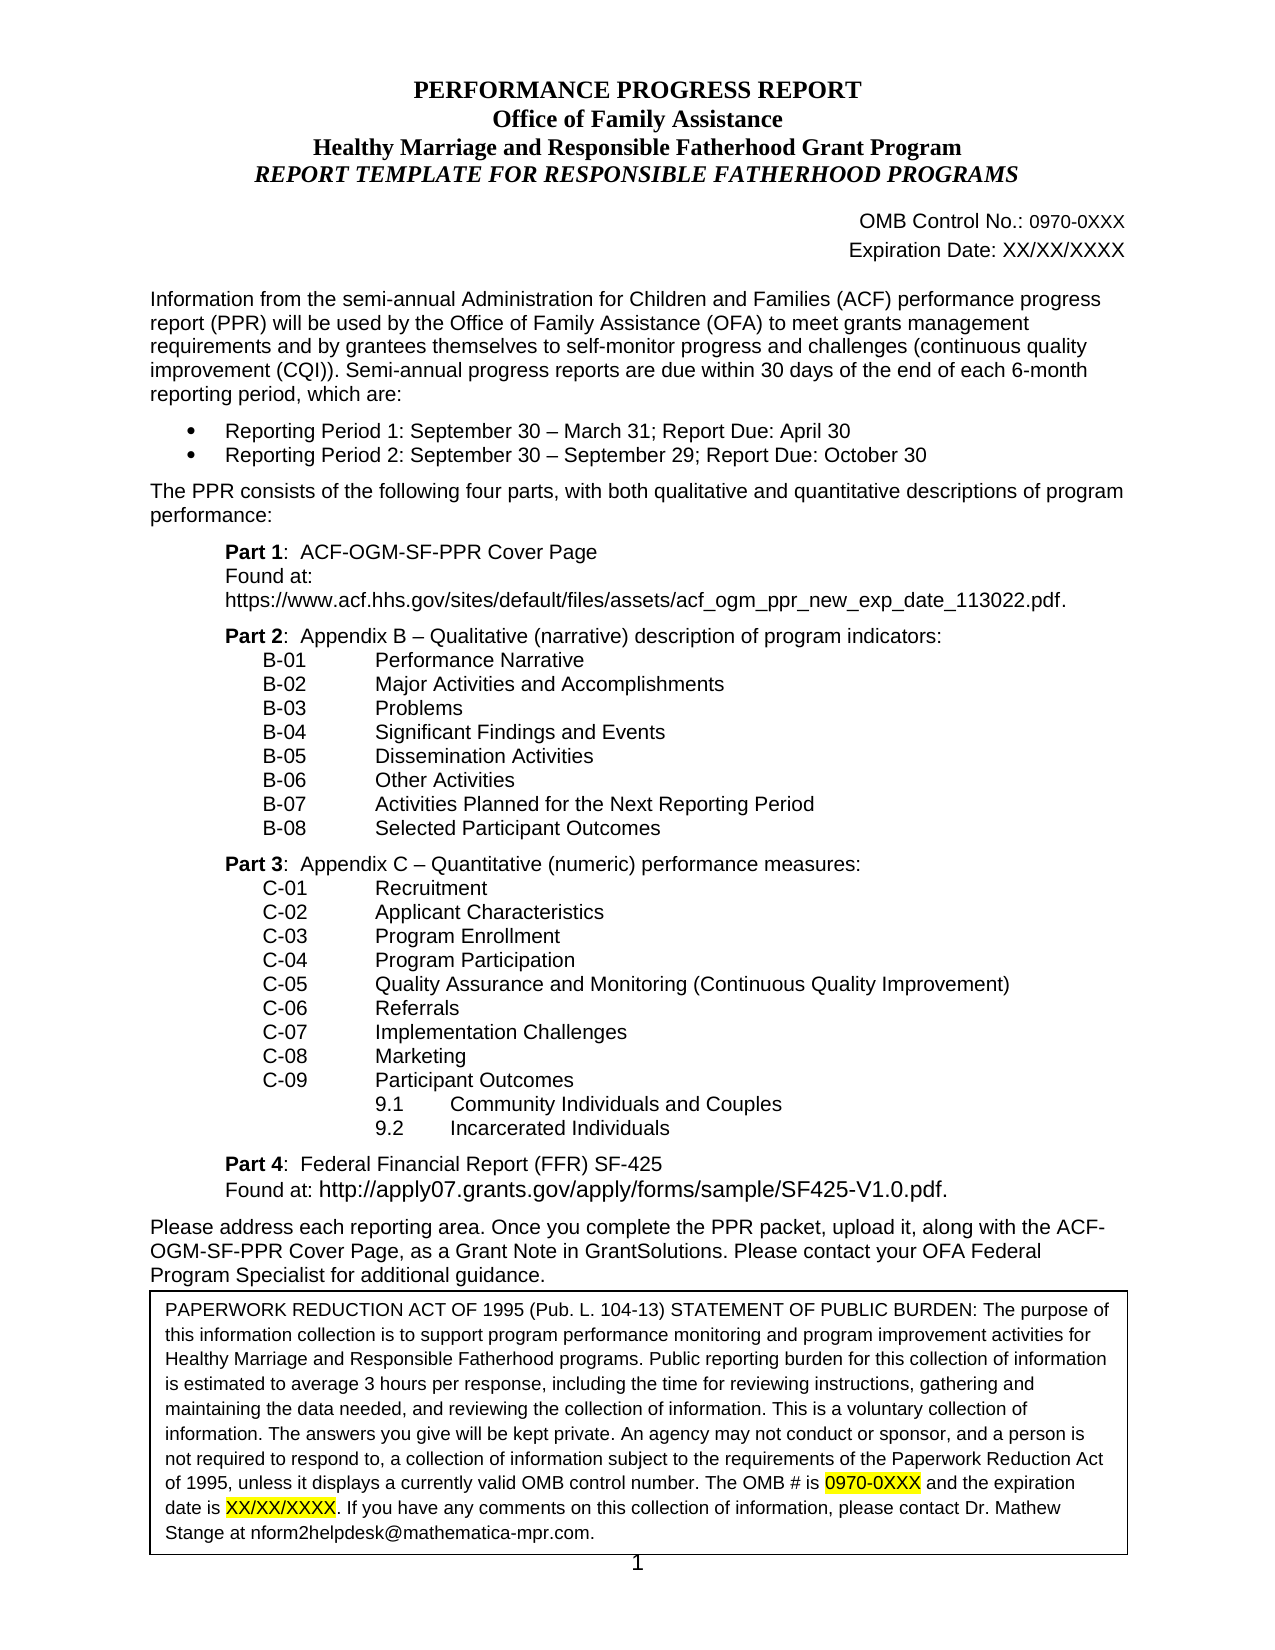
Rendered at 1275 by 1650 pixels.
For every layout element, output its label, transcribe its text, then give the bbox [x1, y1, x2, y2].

text B-02 Major Activities and Accomplishments [262, 672, 1125, 696]
text C-05 Quality Assurance and Monitoring (Continuous Quality Improvement) [262, 972, 1125, 996]
text C-03 Program Enrollment [262, 924, 1125, 948]
text Found at: http://apply07.grants.gov/apply/forms/sample/SF425-V1.0.pdf. [225, 1176, 1125, 1202]
text 9.1 Community Individuals and Couples [225, 1092, 1125, 1116]
text Part 4: Federal Financial Report (FFR) SF-425 [225, 1152, 1125, 1176]
text C-08 Marketing [262, 1044, 1125, 1068]
text 9.2 Incarcerated Individuals [225, 1116, 1125, 1140]
text B-06 Other Activities [262, 768, 1125, 792]
text C-01 Recruitment [262, 876, 1125, 900]
text Information from the semi-annual Administration for Children and Families (ACF) performance progress report (PPR) will be used by the Office of Family Assistance (OFA) to meet grants management requirements and by grantees themselves to self-monitor progress and challenges (continuous quality improvement (CQI)). Semi-annual progress reports are due within 30 days of the end of each 6-month reporting period, which are: [150, 286, 1125, 406]
text C-06 Referrals [262, 996, 1125, 1020]
text OMB Control No.: 0970-0XXX [150, 209, 1125, 233]
text B-03 Problems [262, 696, 1125, 720]
text Found at: [225, 564, 1125, 588]
list Reporting Period 2: September 30 – September 29; Report Due: October 30 [187, 443, 1125, 467]
text C-02 Applicant Characteristics [262, 900, 1125, 924]
text Please address each reporting area. Once you complete the PPR packet, upload it, along with the ACF-OGM-SF-PPR Cover Page, as a Grant Note in GrantSolutions. Please contact your OFA Federal Program Specialist for additional guidance. [150, 1215, 1125, 1287]
text B-01 Performance Narrative [262, 648, 1125, 672]
text B-08 Selected Participant Outcomes [262, 816, 1125, 840]
text The PPR consists of the following four parts, with both qualitative and quantitative descriptions of program performance: [150, 479, 1125, 527]
text Expiration Date: XX/XX/XXXX [150, 237, 1125, 261]
text C-04 Program Participation [262, 948, 1125, 972]
text B-05 Dissemination Activities [262, 744, 1125, 768]
text Part 2: Appendix B – Qualitative (narrative) description of program indicators: [150, 624, 1125, 648]
text C-07 Implementation Challenges [262, 1020, 1125, 1044]
text Part 1: ACF-OGM-SF-PPR Cover Page [225, 540, 1125, 564]
text C-09 Participant Outcomes [262, 1068, 1125, 1092]
list Reporting Period 1: September 30 – March 31; Report Due: April 30 [187, 419, 1125, 443]
text B-04 Significant Findings and Events [262, 720, 1125, 744]
text Part 3: Appendix C – Quantitative (numeric) performance measures: [225, 852, 1125, 876]
text https://www.acf.hhs.gov/sites/default/files/assets/acf_ogm_ppr_new_exp_date_113022.pdf. [225, 588, 1125, 612]
text B-07 Activities Planned for the Next Reporting Period [262, 792, 1125, 816]
